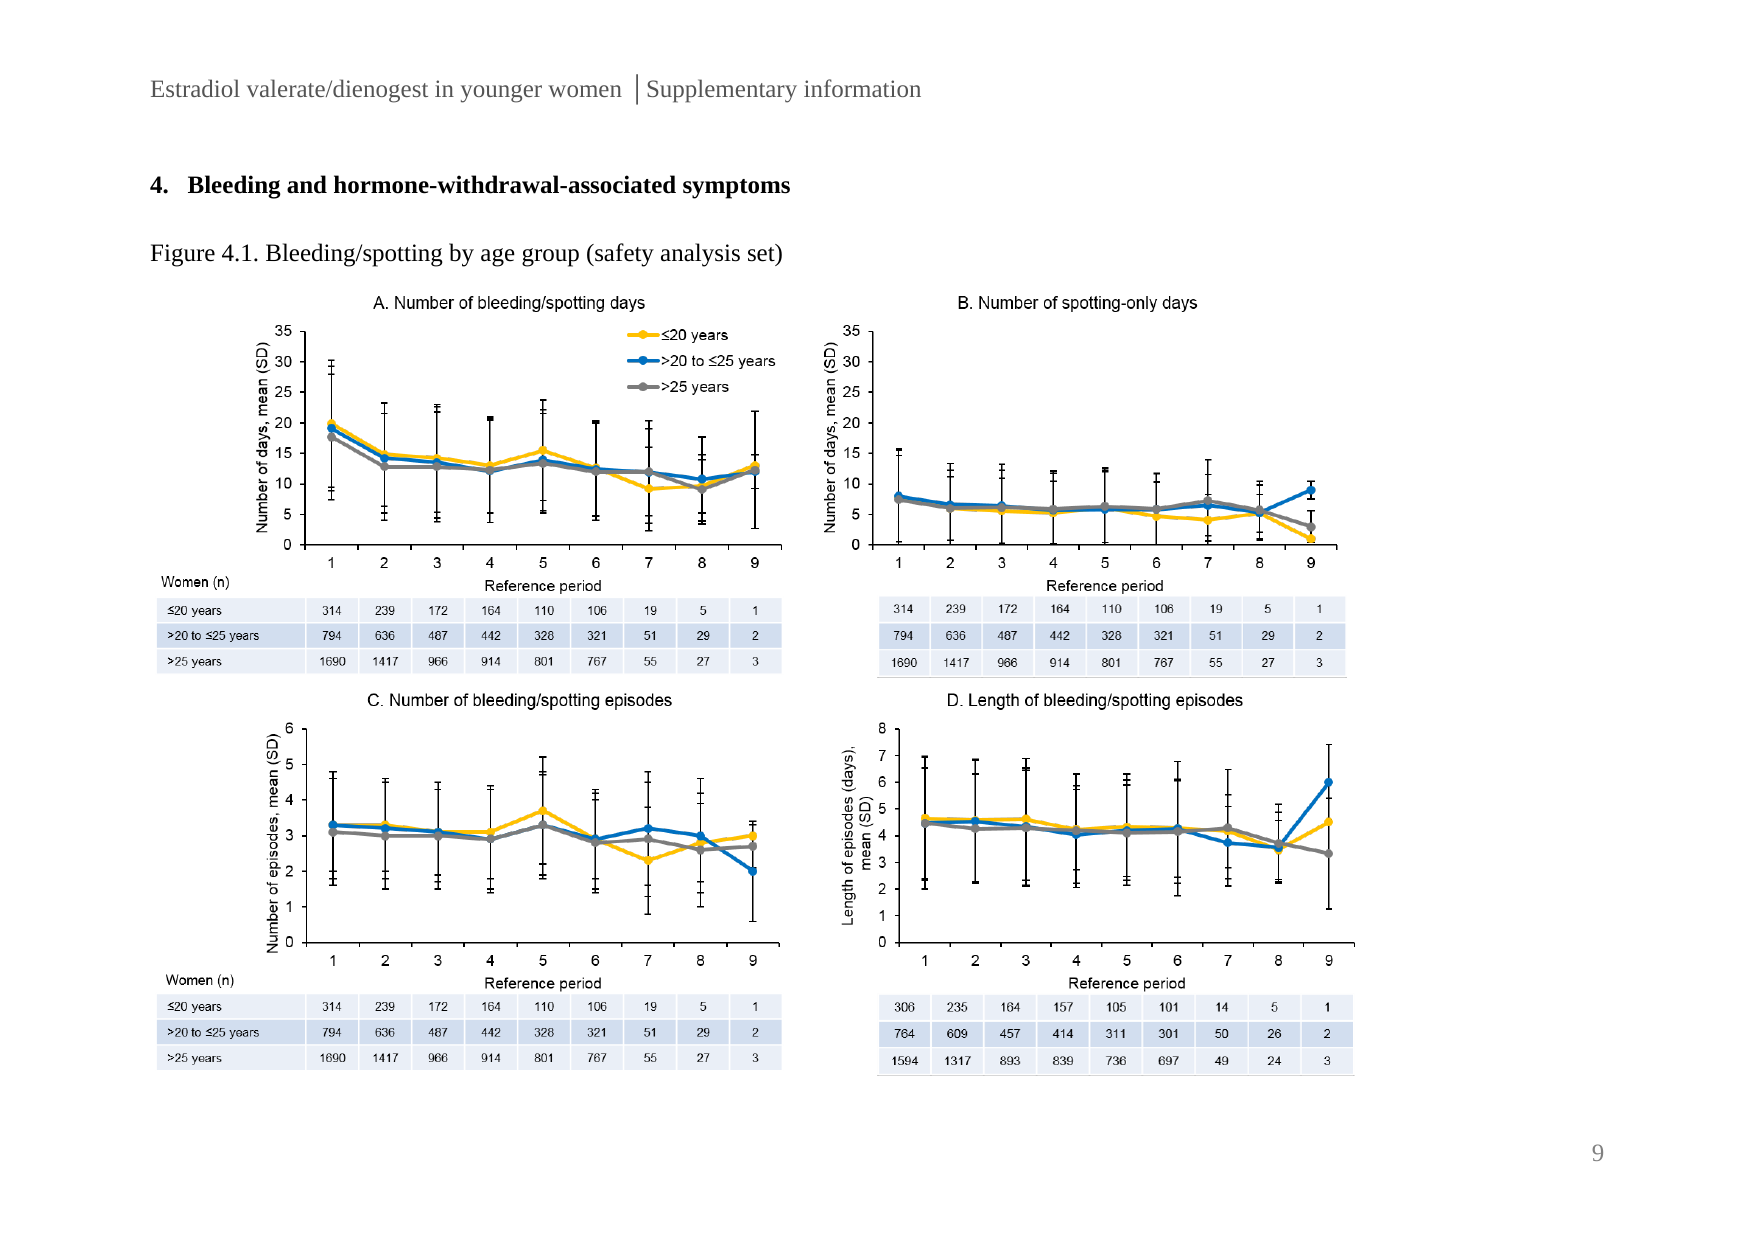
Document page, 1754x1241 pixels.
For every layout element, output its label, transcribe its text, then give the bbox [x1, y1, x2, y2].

picture [150, 281, 1371, 1076]
text Figure 4.1. Bleeding/spotting by age group (safety analysis set) [150, 238, 1604, 267]
subtitle Bleeding and hormone-withdrawal-associated symptoms [150, 170, 1545, 199]
